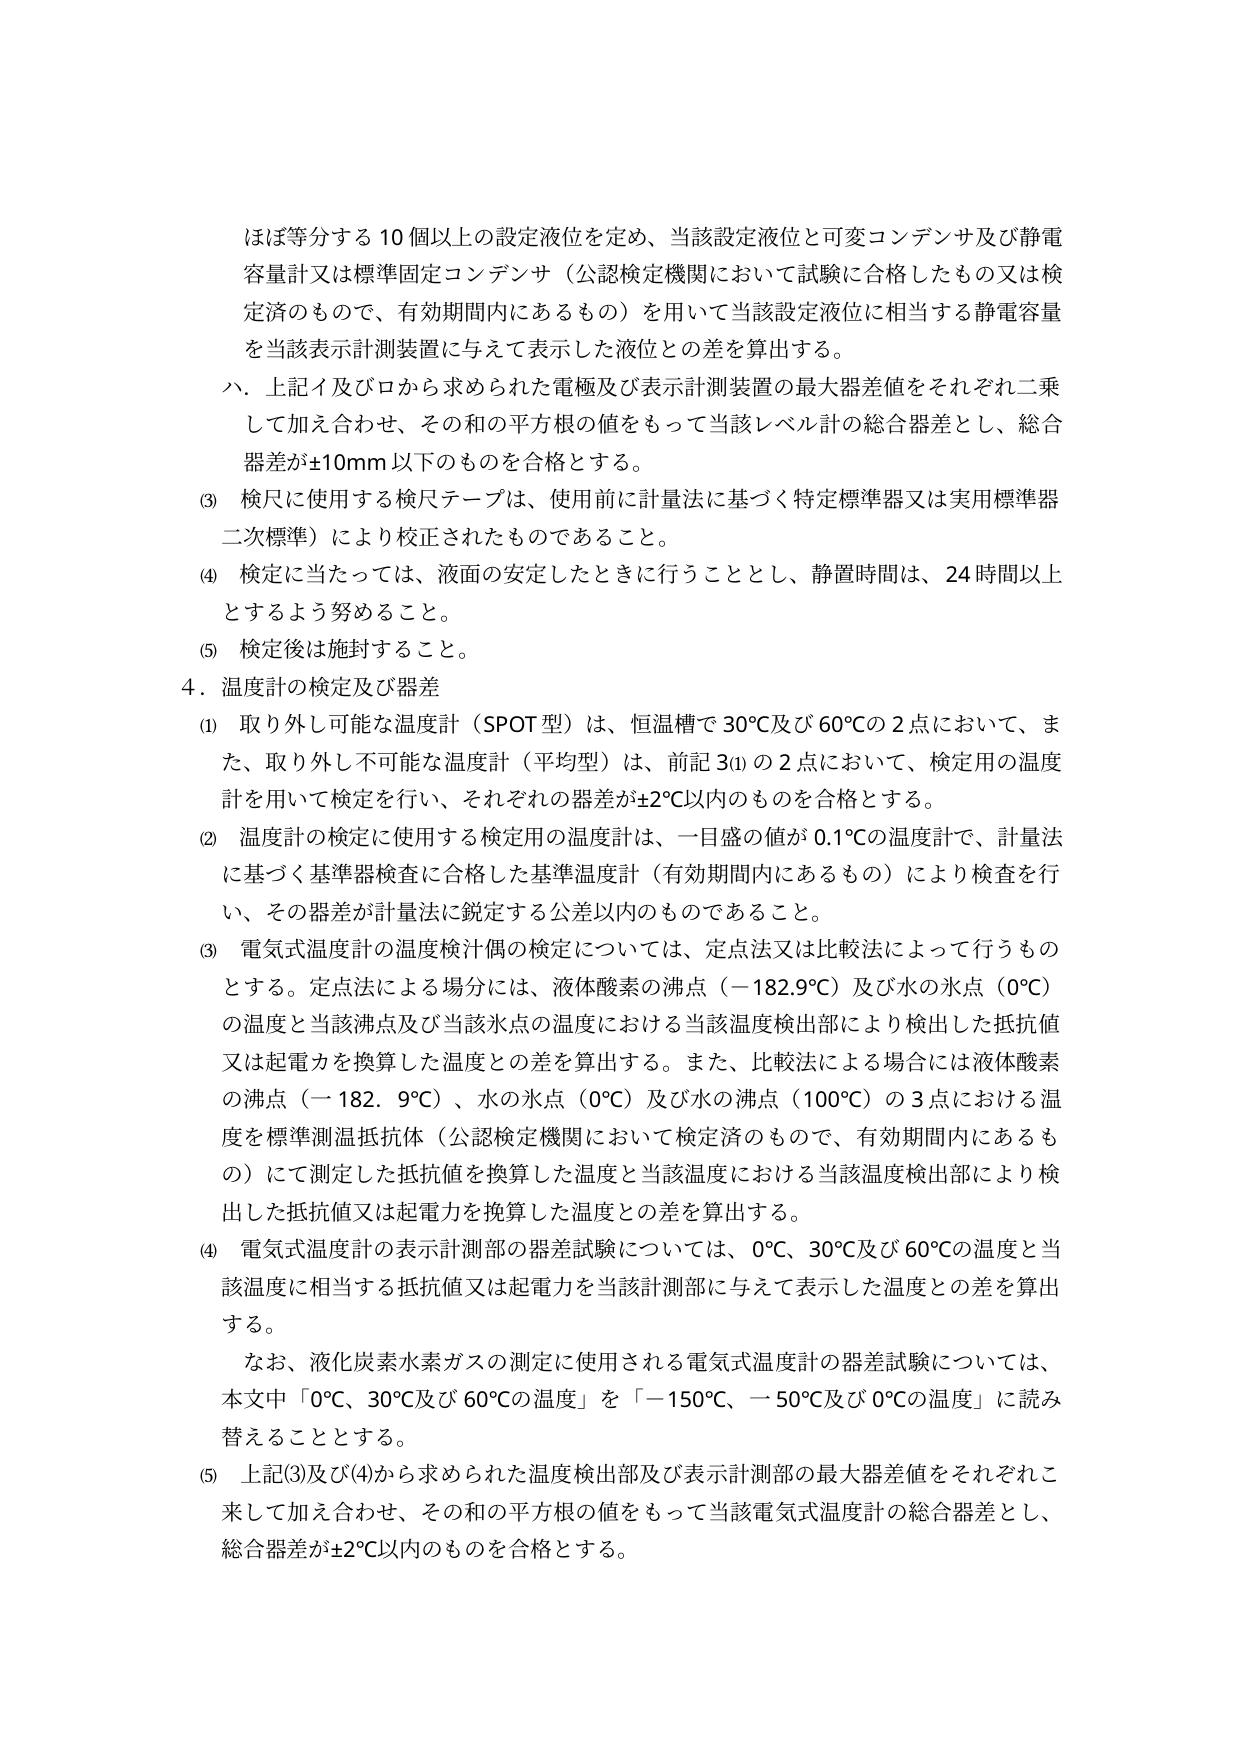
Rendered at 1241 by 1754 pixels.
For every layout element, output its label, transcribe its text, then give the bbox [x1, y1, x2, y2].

text なお、液化炭素水素ガスの測定に使用される電気式温度計の器差試験については、本文中「0℃、30℃及び60℃の温度」を「－150℃、一50℃及び0℃の温度」に読み替えることとする。 [221, 1342, 1063, 1454]
text ４．温度計の検定及び器差 [177, 667, 1063, 704]
text ハ．上記イ及びロから求められた電極及び表示計測装置の最大器差値をそれぞれ二乗して加え合わせ、その和の平方根の値をもって当該レベル計の総合器差とし、総合器差が±10mm以下のものを合格とする。 [221, 367, 1063, 479]
text ⑵ 温度計の検定に使用する検定用の温度計は、一目盛の値が0.1℃の温度計で、計量法に基づく基準器検査に合格した基準温度計（有効期間内にあるもの）により検査を行い、その器差が計量法に鋭定する公差以内のものであること。 [199, 817, 1063, 929]
text ⑸ 検定後は施封すること。 [199, 629, 1063, 667]
text ⑷ 電気式温度計の表示計測部の器差試験については、0℃、30℃及び60℃の温度と当該温度に相当する抵抗値又は起電力を当該計測部に与えて表示した温度との差を算出する。 [199, 1229, 1063, 1342]
text ⑶ 電気式温度計の温度検汁偶の検定については、定点法又は比較法によって行うものとする。定点法による場分には、液体酸素の沸点（－182.9℃）及び水の氷点（0℃）の温度と当該沸点及び当該氷点の温度における当該温度検出部により検出した抵抗値又は起電カを換算した温度との差を算出する。また、比較法による場合には液体酸素の沸点（一182．9℃）、水の氷点（0℃）及び水の沸点（100℃）の3点における温度を標準測温抵抗体（公認検定機関において検定済のもので、有効期間内にあるもの）にて測定した抵抗値を換算した温度と当該温度における当該温度検出部により検出した抵抗値又は起電力を挽算した温度との差を算出する。 [199, 929, 1063, 1229]
text ⑷ 検定に当たっては、液面の安定したときに行うこととし、静置時間は、24時間以上とするよう努めること。 [199, 554, 1063, 629]
text ⑶ 検尺に使用する検尺テープは、使用前に計量法に基づく特定標準器又は実用標準器二次標準）により校正されたものであること。 [199, 479, 1063, 554]
text ⑴ 取り外し可能な温度計（SPOT型）は、恒温槽で30℃及び60℃の2点において、また、取り外し不可能な温度計（平均型）は、前記3⑴の2点において、検定用の温度計を用いて検定を行い、それぞれの器差が±2℃以内のものを合格とする。 [199, 704, 1063, 817]
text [221, 217, 1063, 367]
text ⑸ 上記⑶及び⑷から求められた温度検出部及び表示計測部の最大器差値をそれぞれこ来して加え合わせ、その和の平方根の値をもって当該電気式温度計の総合器差とし、総合器差が±2℃以内のものを合格とする。 [199, 1454, 1063, 1567]
